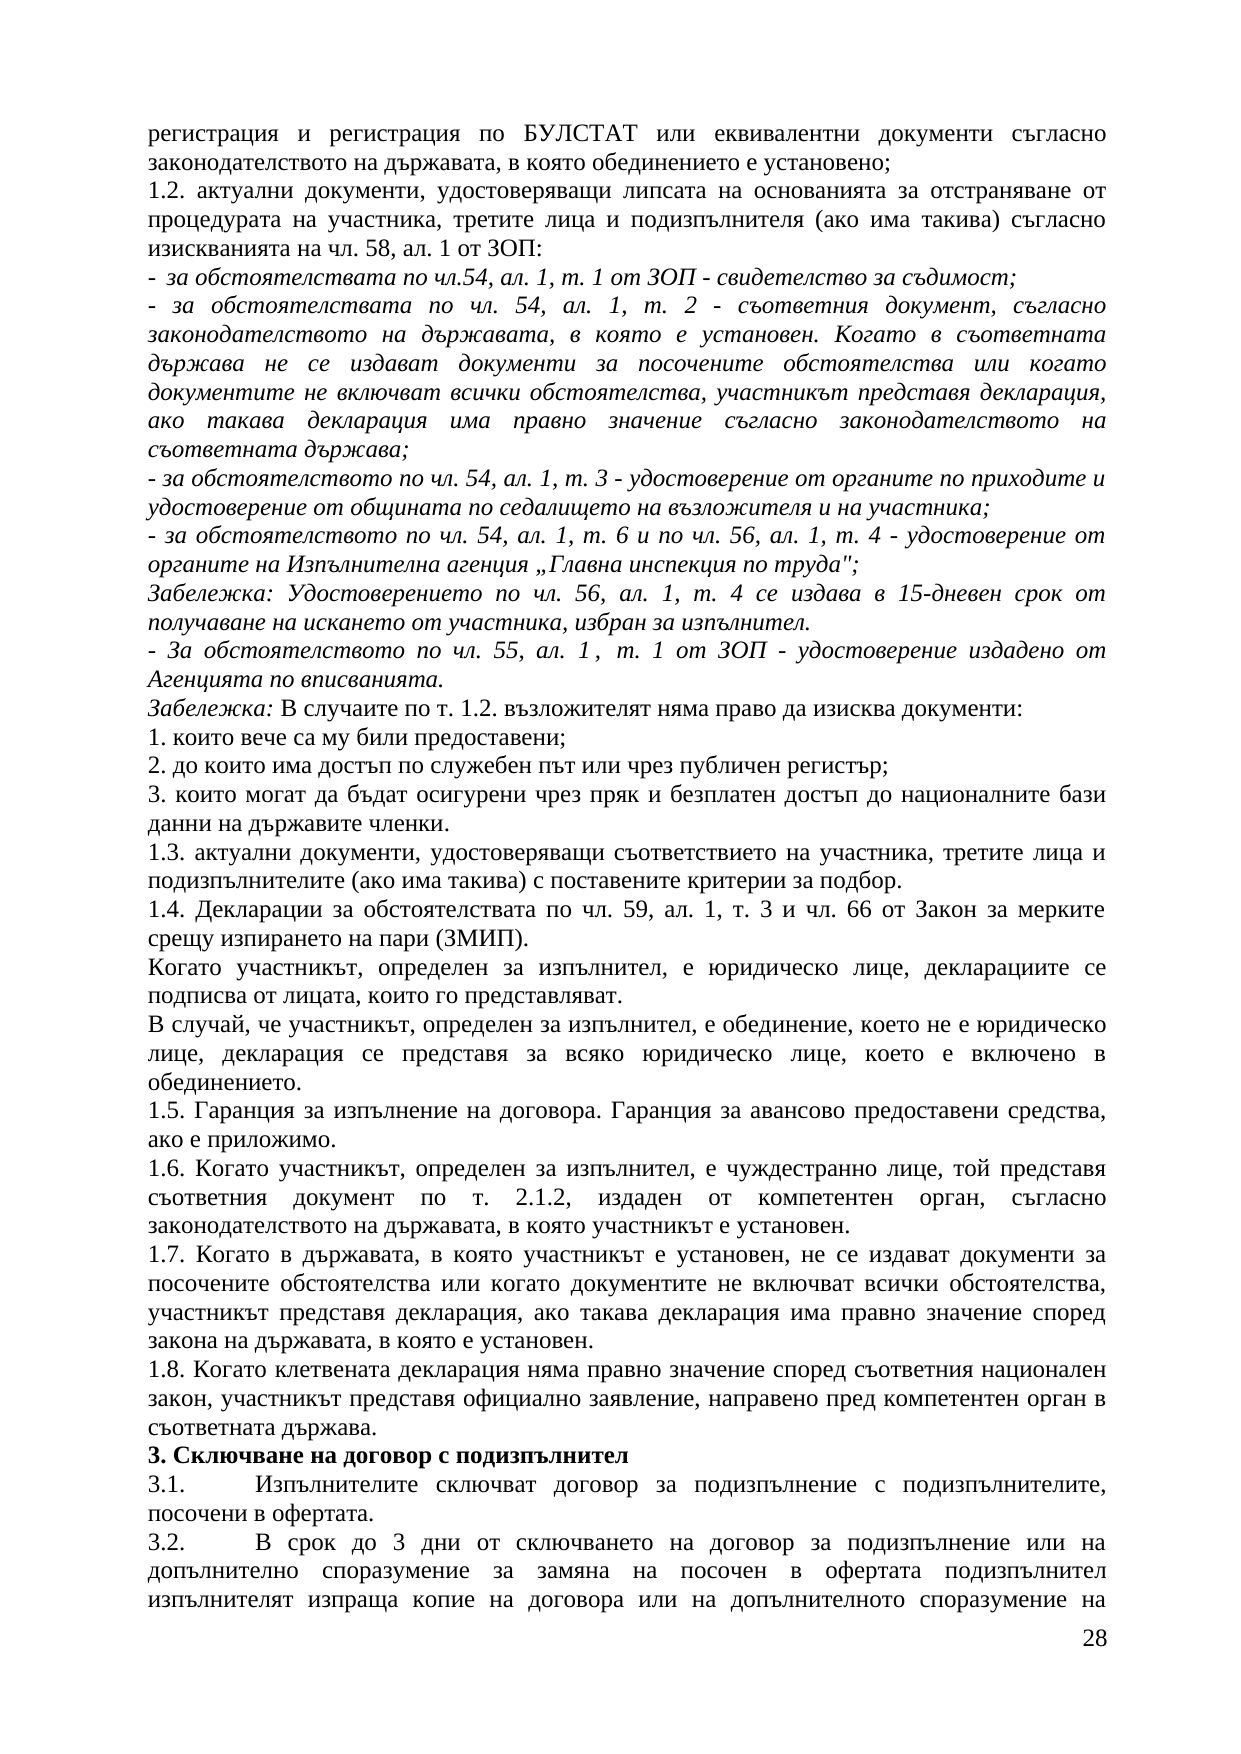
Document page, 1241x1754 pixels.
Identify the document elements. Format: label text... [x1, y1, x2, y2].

text 1.3. актуални документи, удостоверяващи съответствието на участника, третите лица и подизпълнителите (ако има такива) с поставените критерии за подбор. [148, 837, 1107, 894]
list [148, 1527, 1107, 1613]
text 3. които могат да бъдат осигурени чрез пряк и безплатен достъп до националните бази данни на държавите членки. [148, 779, 1107, 837]
text 1.7. Когато в държавата, в която участникът е установен, не се издават документи за посочените обстоятелства или когато документите не включват всички обстоятелства, участникът представя декларация, ако такава декларация има правно значение според закона на държавата, в която е установен. [148, 1239, 1107, 1354]
text 1.5. Гаранция за изпълнение на договора. Гаранция за авансово предоставени средства, ако е приложимо. [148, 1096, 1107, 1153]
text Забележка: Удостоверението по чл. 56, ал. 1, т. 4 се издава в 15-дневен срок от получаване на искането от участника, избран за изпълнител. [148, 578, 1107, 636]
text 2. до които има достъп по служебен път или чрез публичен регистър; [148, 751, 1107, 779]
text 1.8. Когато клетвената декларация няма правно значение според съответния национален закон, участникът представя официално заявление, направено пред компетентен орган в съответната държава. [148, 1354, 1107, 1441]
text - За обстоятелството по чл. 55, ал. 1, т. 1 от ЗОП - удостоверение издадено от Агенцията по вписванията. [148, 636, 1107, 693]
text Забележка: В случаите по т. 1.2. възложителят няма право да изисква документи: [148, 693, 1107, 722]
text 1.4. Декларации за обстоятелствата по чл. 59, ал. 1, т. 3 и чл. 66 от Закон за мерките срещу изпирането на пари (ЗМИП). [148, 894, 1107, 952]
text 1. които вече са му били предоставени; [148, 722, 1107, 751]
text В случай, че участникът, определен за изпълнител, е обединение, което не е юридическо лице, декларация се представя за всяко юридическо лице, което е включено в обединението. [148, 1009, 1107, 1096]
text - за обстоятелството по чл. 54, ал. 1, т. 6 и по чл. 56, ал. 1, т. 4 - удостоверение от органите на Изпълнителна агенция „Главна инспекция по труда"; [148, 521, 1107, 578]
text - за обстоятелствата по чл.54, ал. 1, т. 1 от ЗОП - свидетелство за съдимост; [148, 262, 1107, 291]
list Изпълнителите сключват договор за подизпълнение с подизпълнителите, посочени в офертата. [148, 1469, 1107, 1527]
text 1.6. Когато участникът, определен за изпълнител, е чуждестранно лице, той представя съответния документ по т. 2.1.2, издаден от компетентен орган, съгласно законодателството на държавата, в която участникът е установен. [148, 1153, 1107, 1239]
text 3. Сключване на договор с подизпълнител [148, 1441, 1107, 1469]
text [148, 118, 1107, 176]
text 1.2. актуални документи, удостоверяващи липсата на основанията за отстраняване от процедурата на участника, третите лица и подизпълнителя (ако има такива) съгласно изискванията на чл. 58, ал. 1 от ЗОП: [148, 176, 1107, 262]
text Когато участникът, определен за изпълнител, е юридическо лице, декларациите се подписва от лицата, които го представляват. [148, 952, 1107, 1009]
text - за обстоятелствата по чл. 54, ал. 1, т. 2 - съответния документ, съгласно законодателството на държавата, в която е установен. Когато в съответната държава не се издават документи за посочените обстоятелства или когато документите не включват всички обстоятелства, участникът представя декларация, ако такава декларация има правно значение съгласно законодателството на съответната държава; [148, 291, 1107, 463]
text - за обстоятелството по чл. 54, ал. 1, т. 3 - удостоверение от органите по приходите и удостоверение от общината по седалището на възложителя и на участника; [148, 463, 1107, 521]
